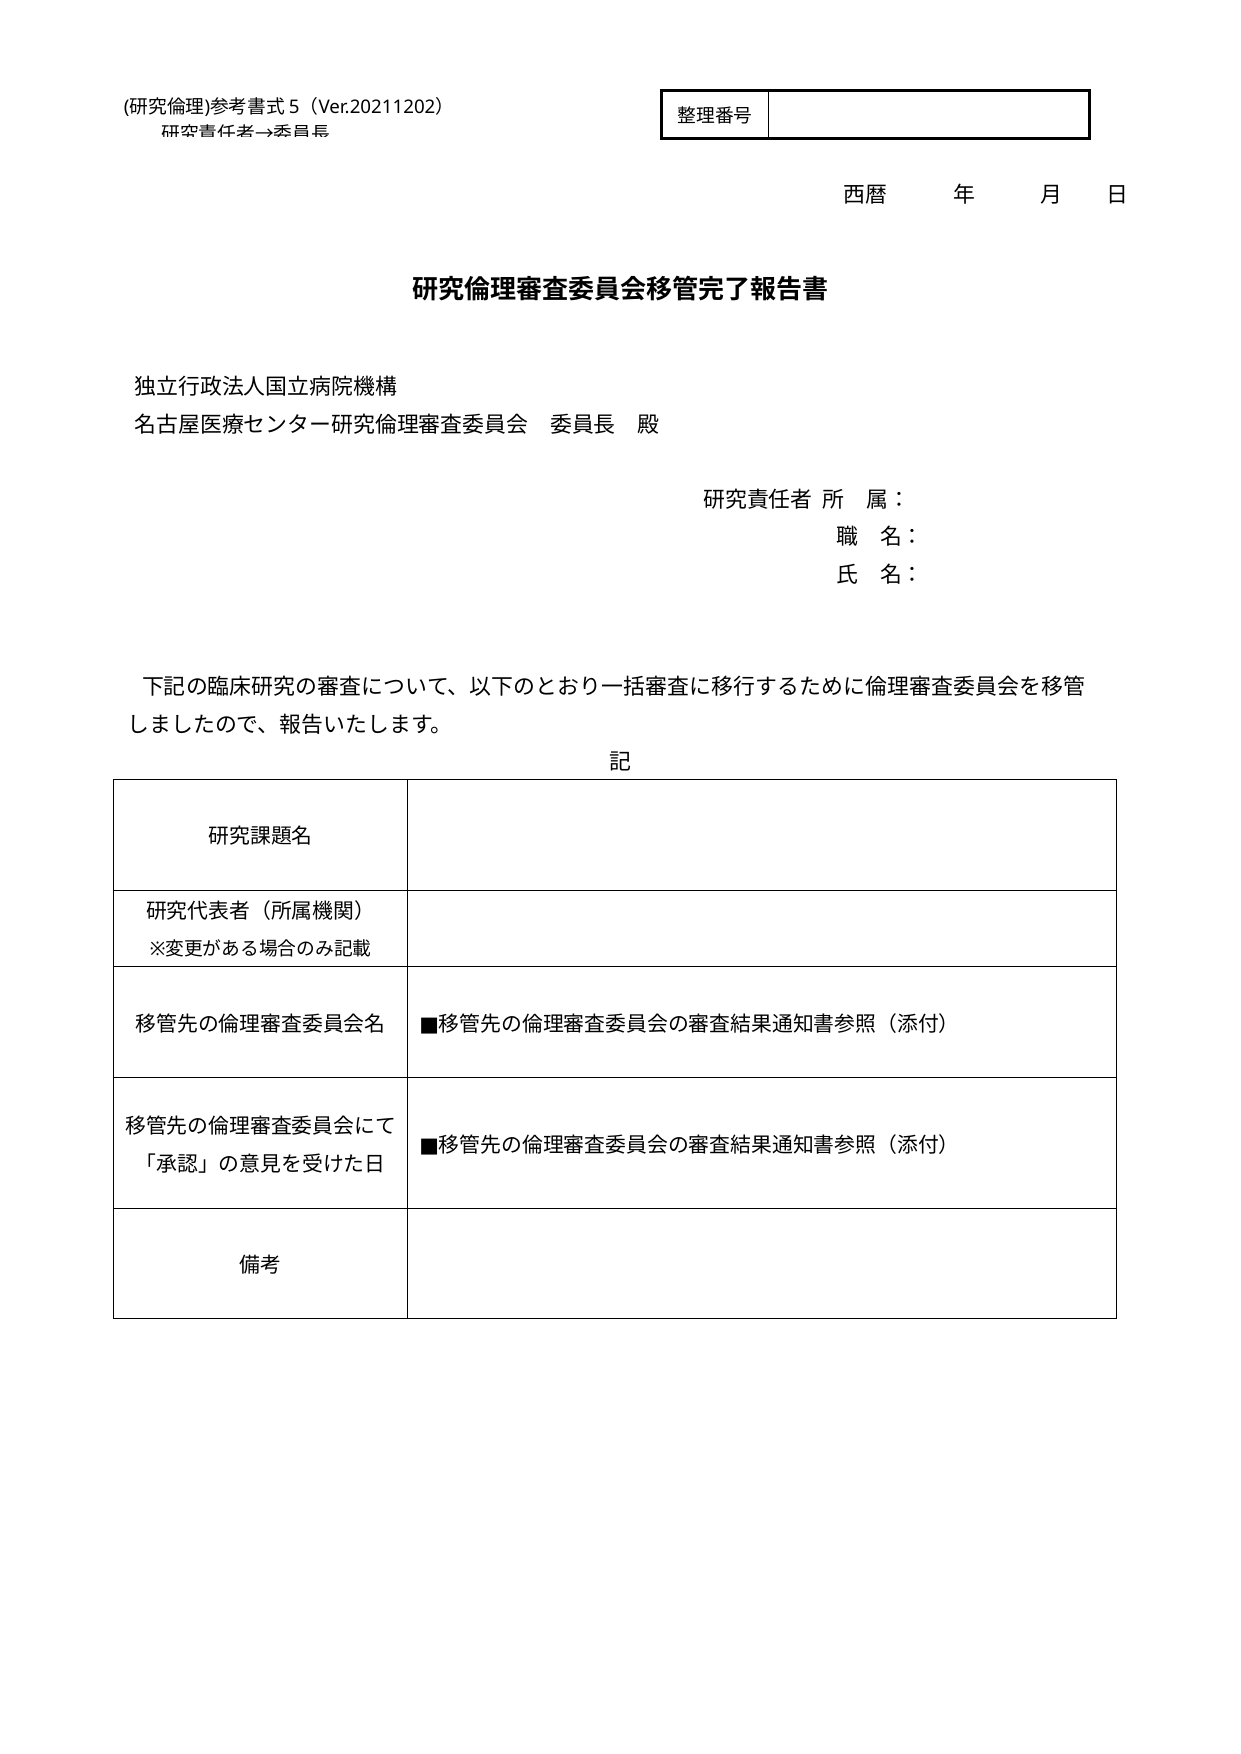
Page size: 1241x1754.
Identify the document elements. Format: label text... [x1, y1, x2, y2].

table_cell 移管先の倫理審査委員会にて「承認」の意見を受けた日 [114, 1078, 407, 1208]
table_cell ■移管先の倫理審査委員会の審査結果通知書参照（添付） [408, 1078, 1116, 1208]
text 西暦 年 月 日 [112, 174, 1128, 212]
table_cell 研究代表者（所属機関） ※変更がある場合のみ記載 [114, 891, 407, 966]
table_header 研究課題名 [114, 780, 407, 889]
text 下記の臨床研究の審査について、以下のとおり一括審査に移行するために倫理審査委員会を移管しましたので、報告いたします。 [127, 666, 1087, 741]
table_cell 移管先の倫理審査委員会名 [114, 967, 407, 1077]
table_cell [408, 891, 1116, 966]
text 研究倫理審査委員会移管完了報告書 [112, 249, 1128, 324]
text 名古屋医療センター研究倫理審査委員会 委員長 殿 [112, 404, 1128, 441]
table_cell 備考 [114, 1209, 407, 1318]
table_cell ■移管先の倫理審査委員会の審査結果通知書参照（添付） [408, 967, 1116, 1077]
text 氏 名： [112, 554, 1128, 591]
table_header [408, 780, 1116, 889]
table_cell [408, 1209, 1116, 1318]
text 研究責任者 所 属： [112, 479, 1128, 516]
text 独立行政法人国立病院機構 [134, 366, 1128, 404]
text 職 名： [112, 516, 1128, 554]
subtitle 記 [112, 741, 1128, 779]
